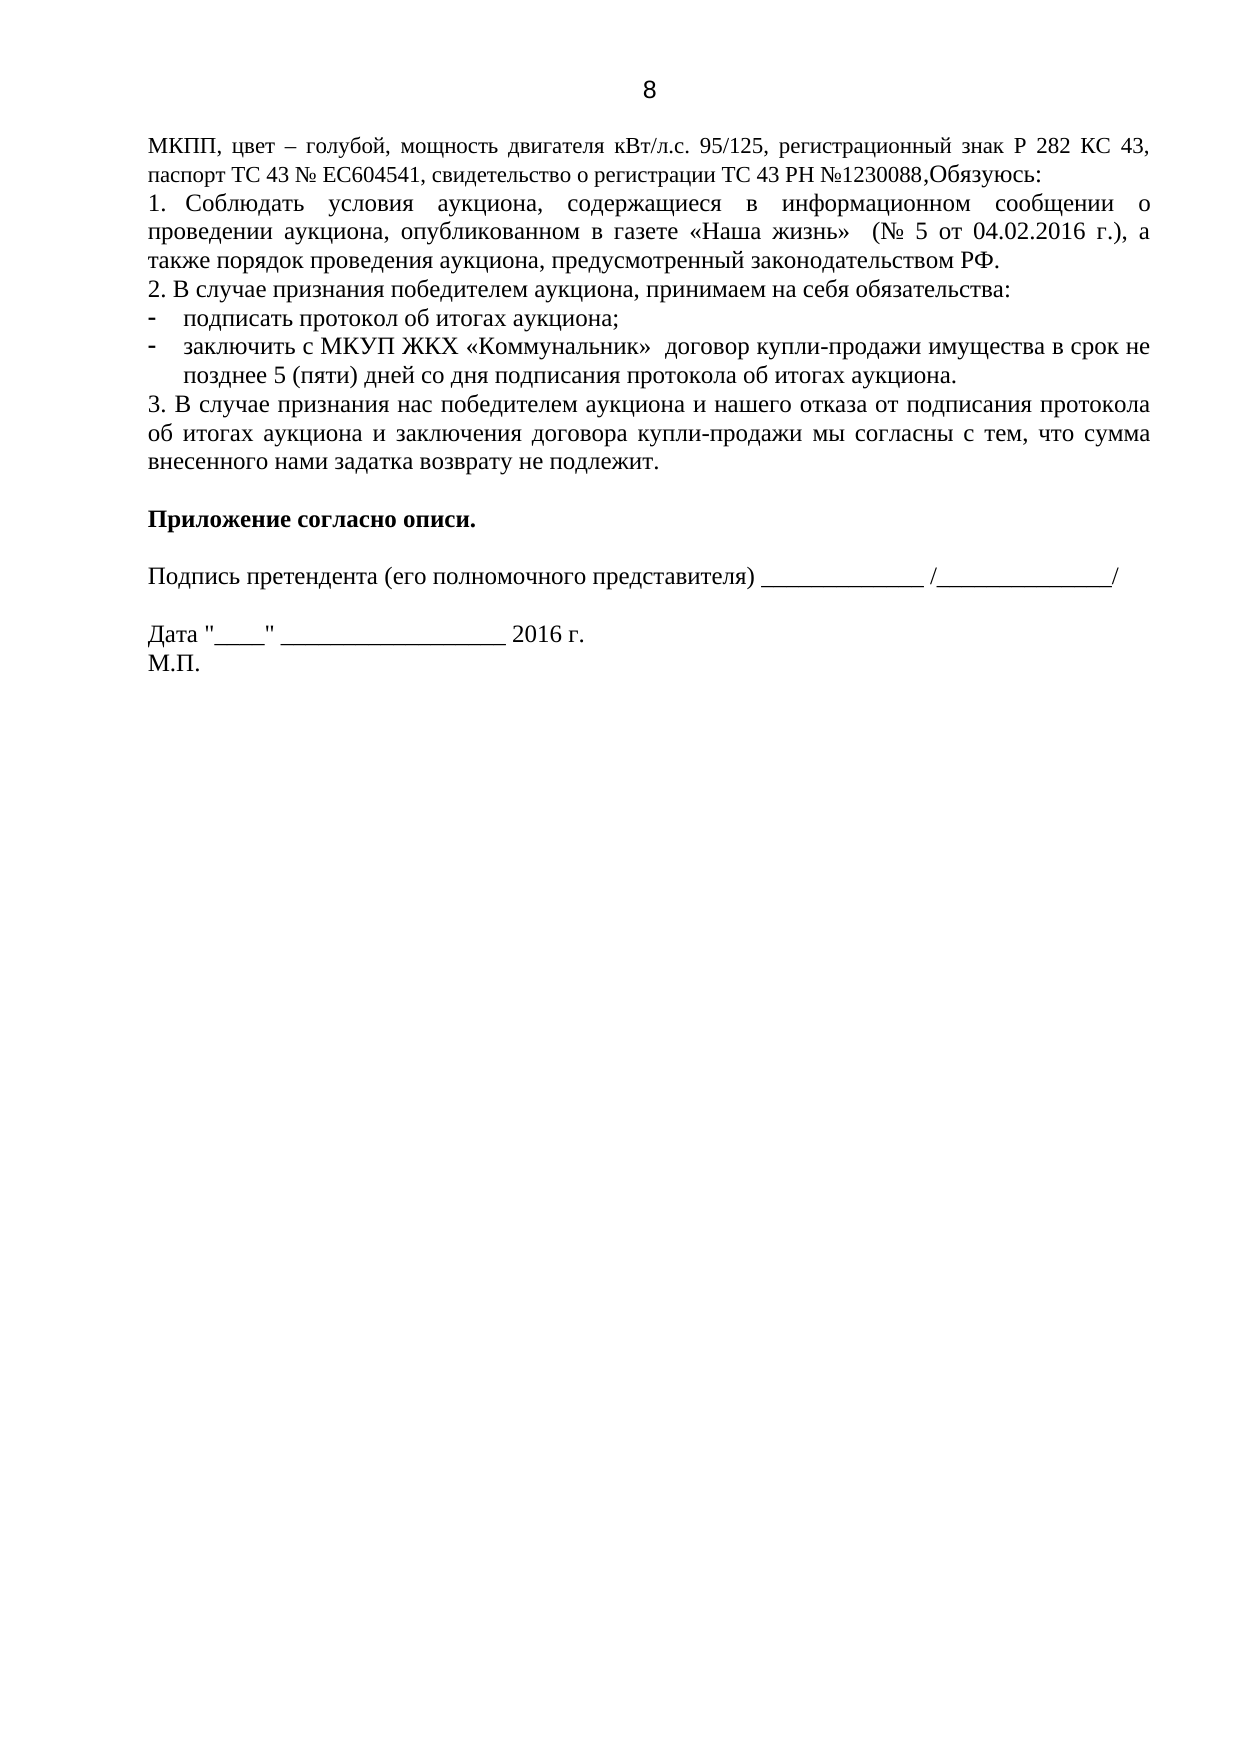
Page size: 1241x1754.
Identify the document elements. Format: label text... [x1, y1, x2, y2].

list заключить с МКУП ЖКХ «Коммунальник» договор купли-продажи имущества в срок не позднее 5 (пяти) дней со дня подписания протокола об итогах аукциона. [148, 331, 1152, 389]
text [148, 132, 1152, 188]
text Дата "____" __________________ 2016 г. [148, 619, 1152, 648]
text 2. В случае признания победителем аукциона, принимаем на себя обязательства: [148, 274, 1152, 303]
list подписать протокол об итогах аукциона; [148, 303, 1152, 331]
text М.П. [148, 648, 1152, 676]
text 3. В случае признания нас победителем аукциона и нашего отказа от подписания протокола об итогах аукциона и заключения договора купли-продажи мы согласны с тем, что сумма внесенного нами задатка возврату не подлежит. [148, 389, 1152, 475]
text Подпись претендента (его полномочного представителя) _____________ /______________/ [148, 561, 1152, 590]
list Соблюдать условия аукциона, содержащиеся в информационном сообщении о проведении аукциона, опубликованном в газете «Наша жизнь» (№ 5 от 04.02.2016 г.), а также порядок проведения аукциона, предусмотренный законодательством РФ. [148, 188, 1152, 274]
text Приложение согласно описи. [148, 504, 1152, 533]
